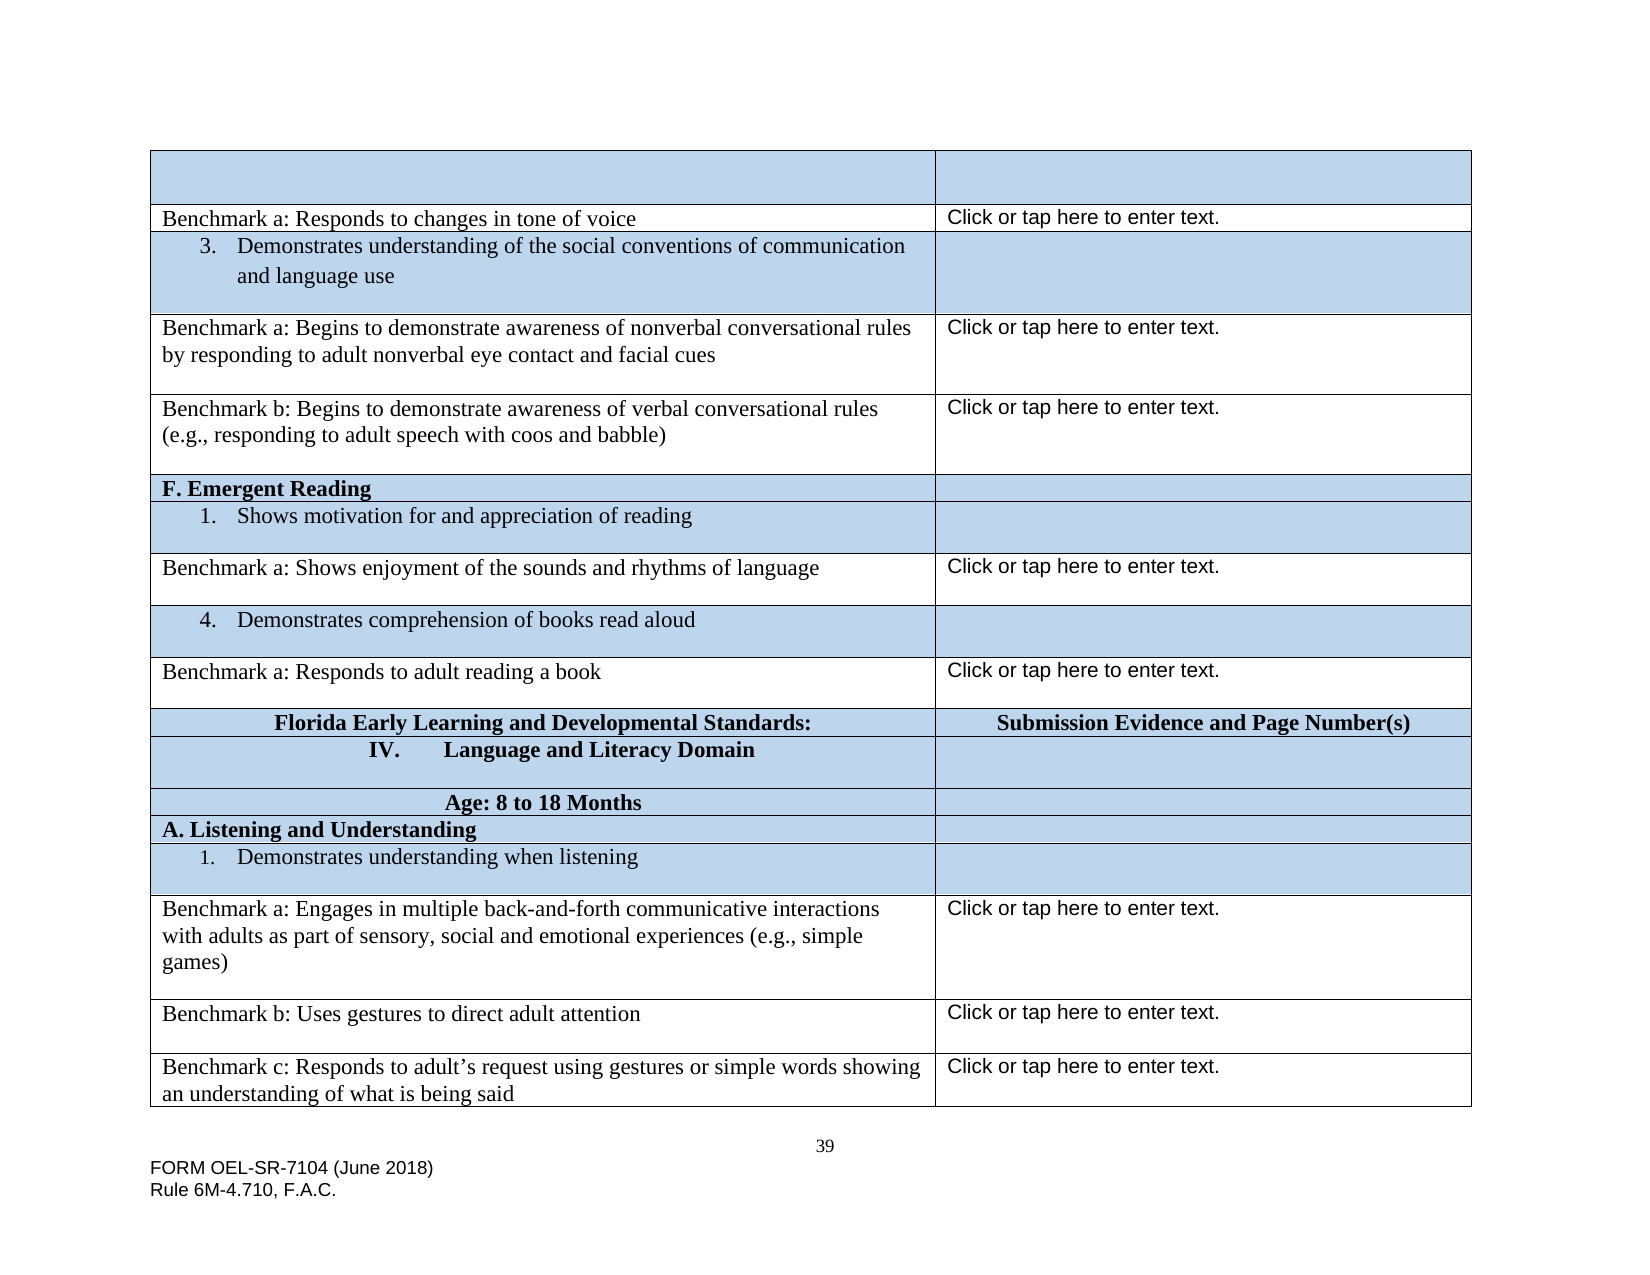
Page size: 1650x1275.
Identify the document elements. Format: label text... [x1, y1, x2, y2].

table_cell [936, 606, 1471, 657]
table_cell Benchmark a: Responds to adult reading a book [151, 658, 935, 708]
table_cell Language and Literacy Domain [151, 737, 935, 788]
table_cell A. Listening and Understanding [151, 816, 935, 842]
table_cell [936, 789, 1471, 815]
table_cell Submission Evidence and Page Number(s) [936, 709, 1471, 736]
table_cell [151, 1054, 935, 1106]
table_cell Shows motivation for and appreciation of reading [151, 502, 935, 553]
table_cell [936, 151, 1471, 204]
table_cell Age: 8 to 18 Months [151, 789, 935, 815]
table_cell Demonstrates comprehension of books read aloud [151, 606, 935, 657]
table_cell F. Emergent Reading [151, 475, 935, 501]
table_cell [936, 844, 1471, 894]
table_cell Benchmark a: Engages in multiple back-and-forth communicative interactions with adults as part of sensory, social and emotional experiences (e.g., simple games) [151, 896, 935, 999]
table_cell [936, 816, 1471, 842]
table_cell Demonstrates understanding of the social conventions of communication and language use [151, 232, 935, 313]
table_cell [936, 737, 1471, 788]
table_cell Demonstrates understanding when listening [151, 844, 935, 894]
table_cell Florida Early Learning and Developmental Standards: [151, 709, 935, 736]
table_cell [936, 232, 1471, 313]
table_cell [936, 502, 1471, 553]
table_cell Benchmark b: Uses gestures to direct adult attention [151, 1000, 935, 1052]
table_cell Benchmark a: Responds to changes in tone of voice [151, 205, 935, 231]
table_cell Benchmark a: Begins to demonstrate awareness of nonverbal conversational rules by responding to adult nonverbal eye contact and facial cues [151, 315, 935, 393]
table_cell Benchmark a: Shows enjoyment of the sounds and rhythms of language [151, 554, 935, 604]
table_cell Benchmark b: Begins to demonstrate awareness of verbal conversational rules (e.g., responding to adult speech with coos and babble) [151, 395, 935, 474]
table_cell [936, 475, 1471, 501]
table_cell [151, 151, 935, 204]
